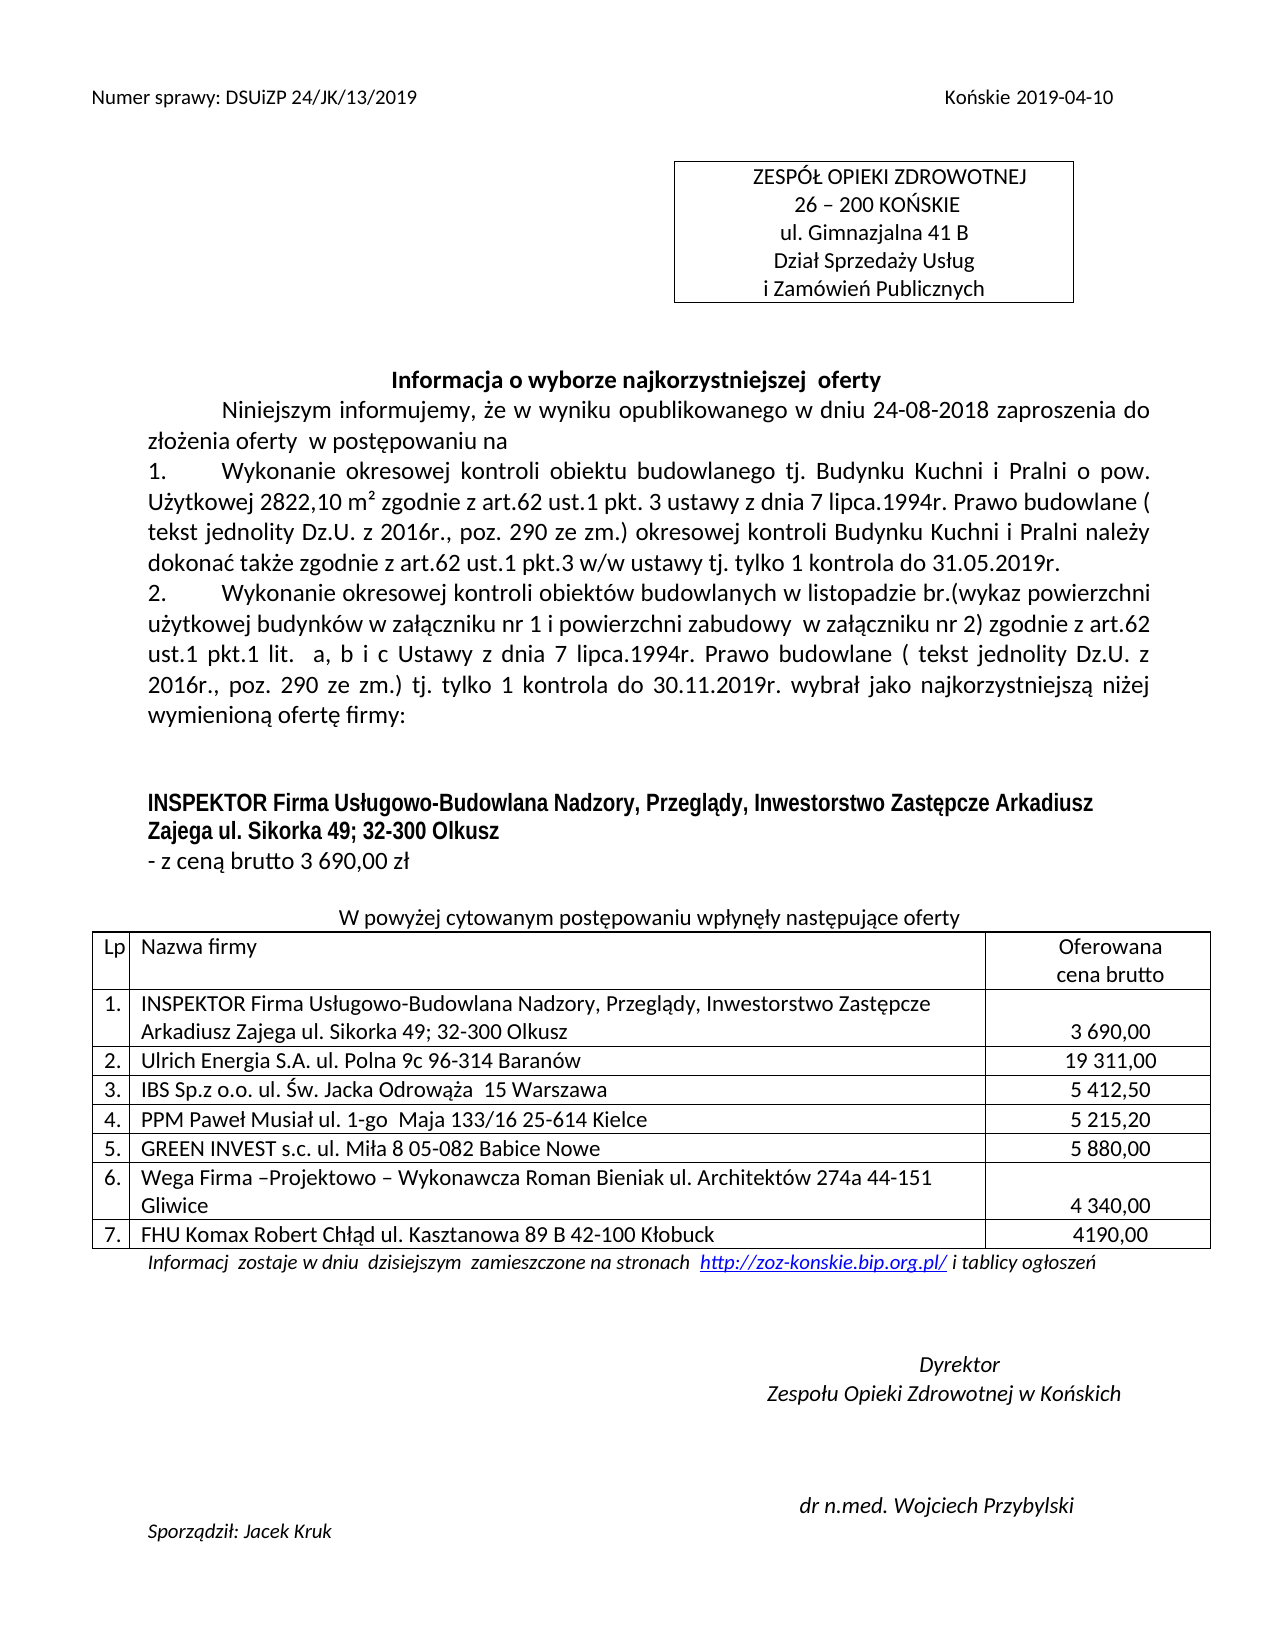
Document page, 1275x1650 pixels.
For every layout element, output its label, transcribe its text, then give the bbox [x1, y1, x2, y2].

table_cell 5 880,00 [986, 1134, 1210, 1162]
table_cell 5. [93, 1134, 129, 1162]
table_cell INSPEKTOR Firma Usługowo-Budowlana Nadzory, Przeglądy, Inwestorstwo Zastępcze Arkadiusz Zajega ul. Sikorka 49; 32-300 Olkusz [130, 990, 985, 1046]
table_cell 5 412,50 [986, 1076, 1210, 1104]
text 2. Wykonanie okresowej kontroli obiektów budowlanych w listopadzie br.(wykaz powierzchni użytkowej budynków w załączniku nr 1 i powierzchni zabudowy w załączniku nr 2) zgodnie z art.62 ust.1 pkt.1 lit. a, b i c Ustawy z dnia 7 lipca.1994r. Prawo budowlane ( tekst jednolity Dz.U. z 2016r., poz. 290 ze zm.) tj. tylko 1 kontrola do 30.11.2019r. wybrał jako najkorzystniejszą niżej wymienioną ofertę firmy: [148, 578, 1152, 730]
text Zespołu Opieki Zdrowotnej w Końskich [148, 1379, 1127, 1407]
table_cell Ulrich Energia S.A. ul. Polna 9c 96-314 Baranów [130, 1047, 985, 1074]
table_header Nazwa firmy [130, 933, 985, 988]
table_header Lp [93, 933, 129, 988]
table_header Oferowana cena brutto [986, 933, 1210, 988]
table_cell 5 215,20 [986, 1105, 1210, 1133]
table_cell 4. [93, 1105, 129, 1133]
text W powyżej cytowanym postępowaniu wpłynęły następujące oferty [148, 903, 1152, 931]
table_cell GREEN INVEST s.c. ul. Miła 8 05-082 Babice Nowe [130, 1134, 985, 1162]
table_cell 7. [93, 1220, 129, 1248]
table_cell FHU Komax Robert Chłąd ul. Kasztanowa 89 B 42-100 Kłobuck [130, 1220, 985, 1248]
table_cell Wega Firma –Projektowo – Wykonawcza Roman Bieniak ul. Architektów 274a 44-151 Gliwice [130, 1163, 985, 1219]
table_cell 4 340,00 [986, 1163, 1210, 1219]
table_cell 1. [93, 990, 129, 1046]
text Dyrektor [664, 1351, 1181, 1379]
table_cell 3 690,00 [986, 990, 1210, 1046]
text dr n.med. Wojciech Przybylski [738, 1491, 1127, 1519]
table_cell 6. [93, 1163, 129, 1219]
text Niniejszym informujemy, że w wyniku opublikowanego w dniu 24-08-2018 zaproszenia do złożenia oferty w postępowaniu na [148, 394, 1152, 456]
text Numer sprawy: DSUiZP 24/JK/13/2019 Końskie 2019-04-10 [91, 84, 1121, 110]
table_cell IBS Sp.z o.o. ul. Św. Jacka Odrowąża 15 Warszawa [130, 1076, 985, 1104]
table_cell 4190,00 [986, 1220, 1210, 1248]
table_cell 2. [93, 1047, 129, 1074]
text Informacja o wyborze najkorzystniejszej oferty [91, 364, 1181, 394]
table_cell 19 311,00 [986, 1047, 1210, 1074]
text 1. Wykonanie okresowej kontroli obiektu budowlanego tj. Budynku Kuchni i Pralni o pow. Użytkowej 2822,10 m² zgodnie z art.62 ust.1 pkt. 3 ustawy z dnia 7 lipca.1994r. Prawo budowlane ( tekst jednolity Dz.U. z 2016r., poz. 290 ze zm.) okresowej kontroli Budynku Kuchni i Pralni należy dokonać także zgodnie z art.62 ust.1 pkt.3 w/w ustawy tj. tylko 1 kontrola do 31.05.2019r. [148, 456, 1152, 578]
table_cell PPM Paweł Musiał ul. 1-go Maja 133/16 25-614 Kielce [130, 1105, 985, 1133]
table_cell 3. [93, 1076, 129, 1104]
table_header ZESPÓŁ OPIEKI ZDROWOTNEJ 26 – 200 KOŃSKIE ul. Gimnazjalna 41 B Dział Sprzedaży Usług i Zamówień Publicznych [675, 162, 1073, 302]
text INSPEKTOR Firma Usługowo-Budowlana Nadzory, Przeglądy, Inwestorstwo Zastępcze Arkadiusz Zajega ul. Sikorka 49; 32-300 Olkusz [148, 787, 1152, 845]
text Sporządził: Jacek Kruk [148, 1519, 1127, 1544]
text - z ceną brutto 3 690,00 zł [148, 845, 1152, 875]
text Informacj zostaje w dniu dzisiejszym zamieszczone na stronach http://zoz-konskie.bip.org.pl/ i tablicy ogłoszeń [148, 1249, 1181, 1274]
